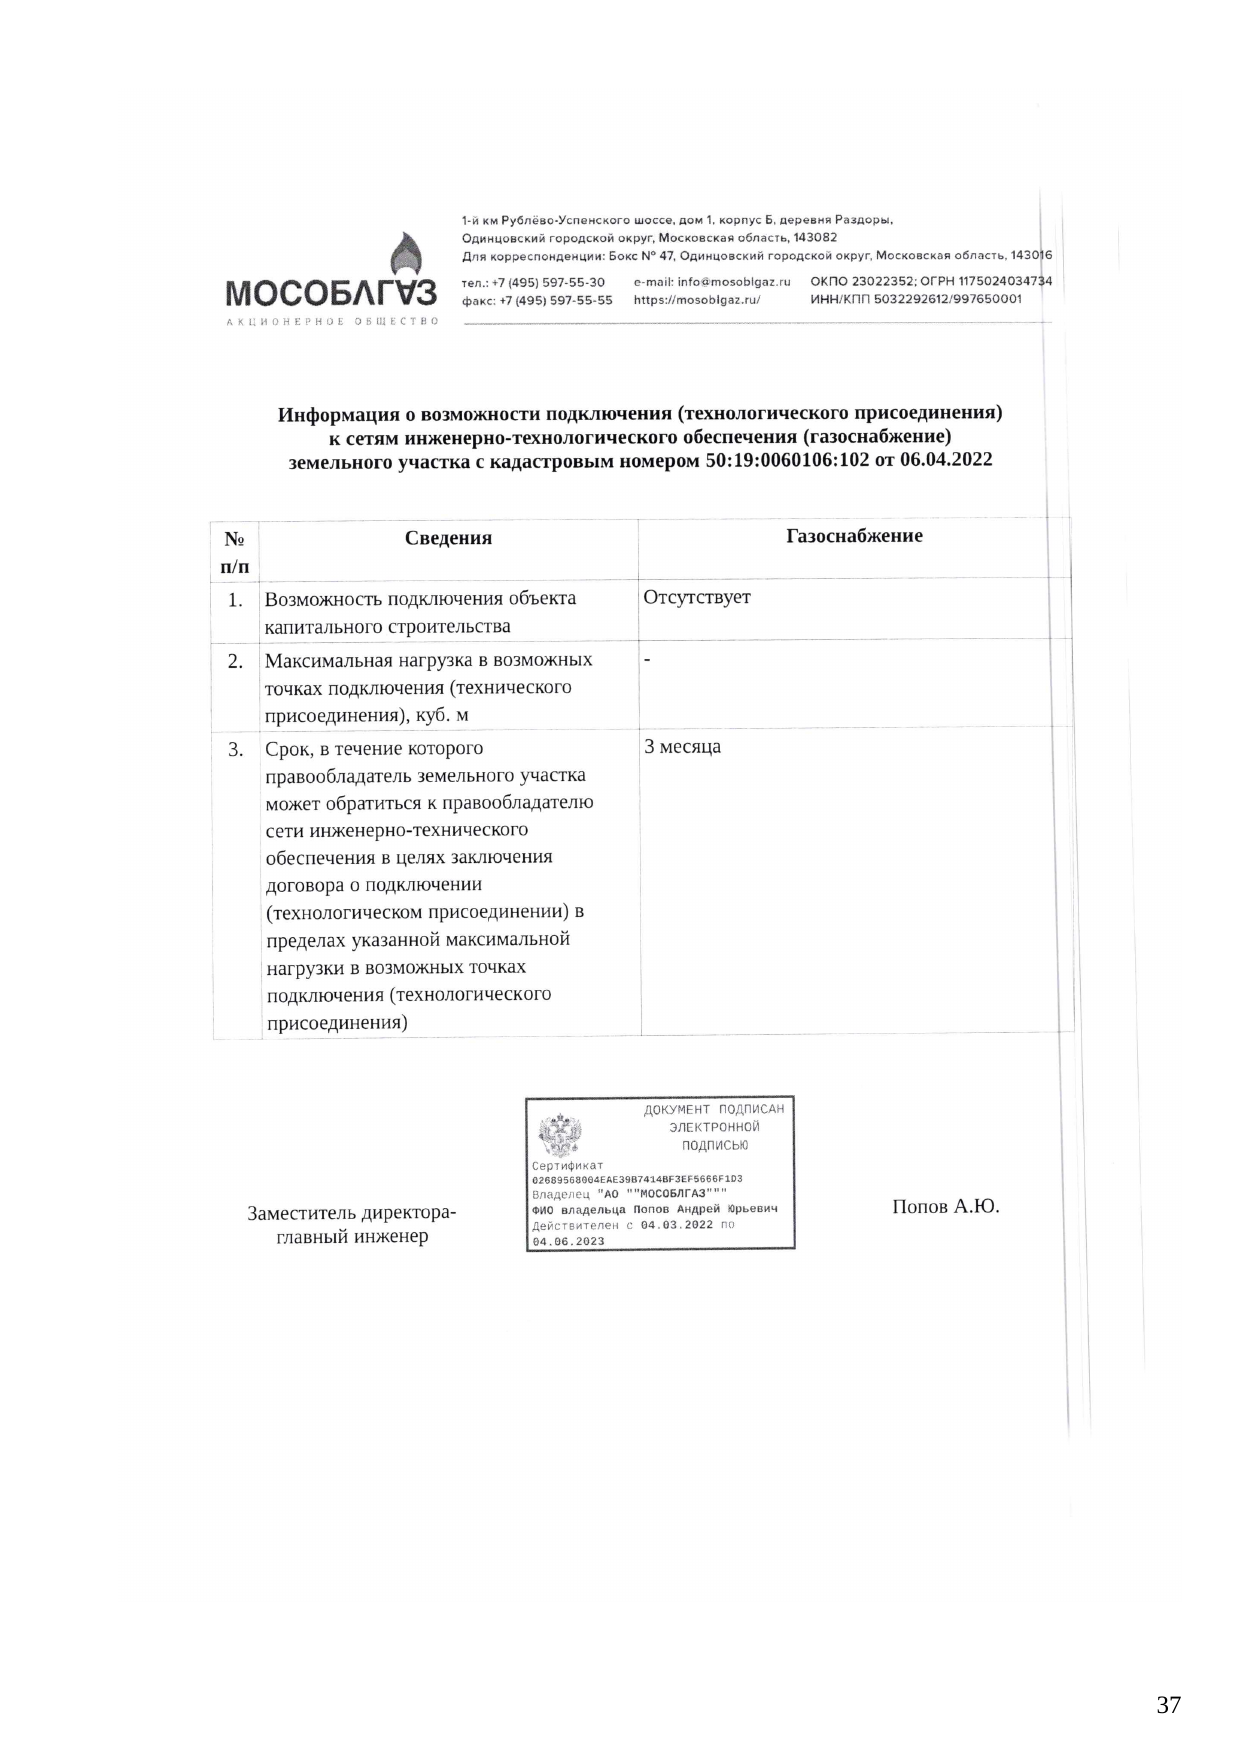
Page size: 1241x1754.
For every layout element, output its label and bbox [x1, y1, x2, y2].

picture [118, 88, 1182, 1602]
